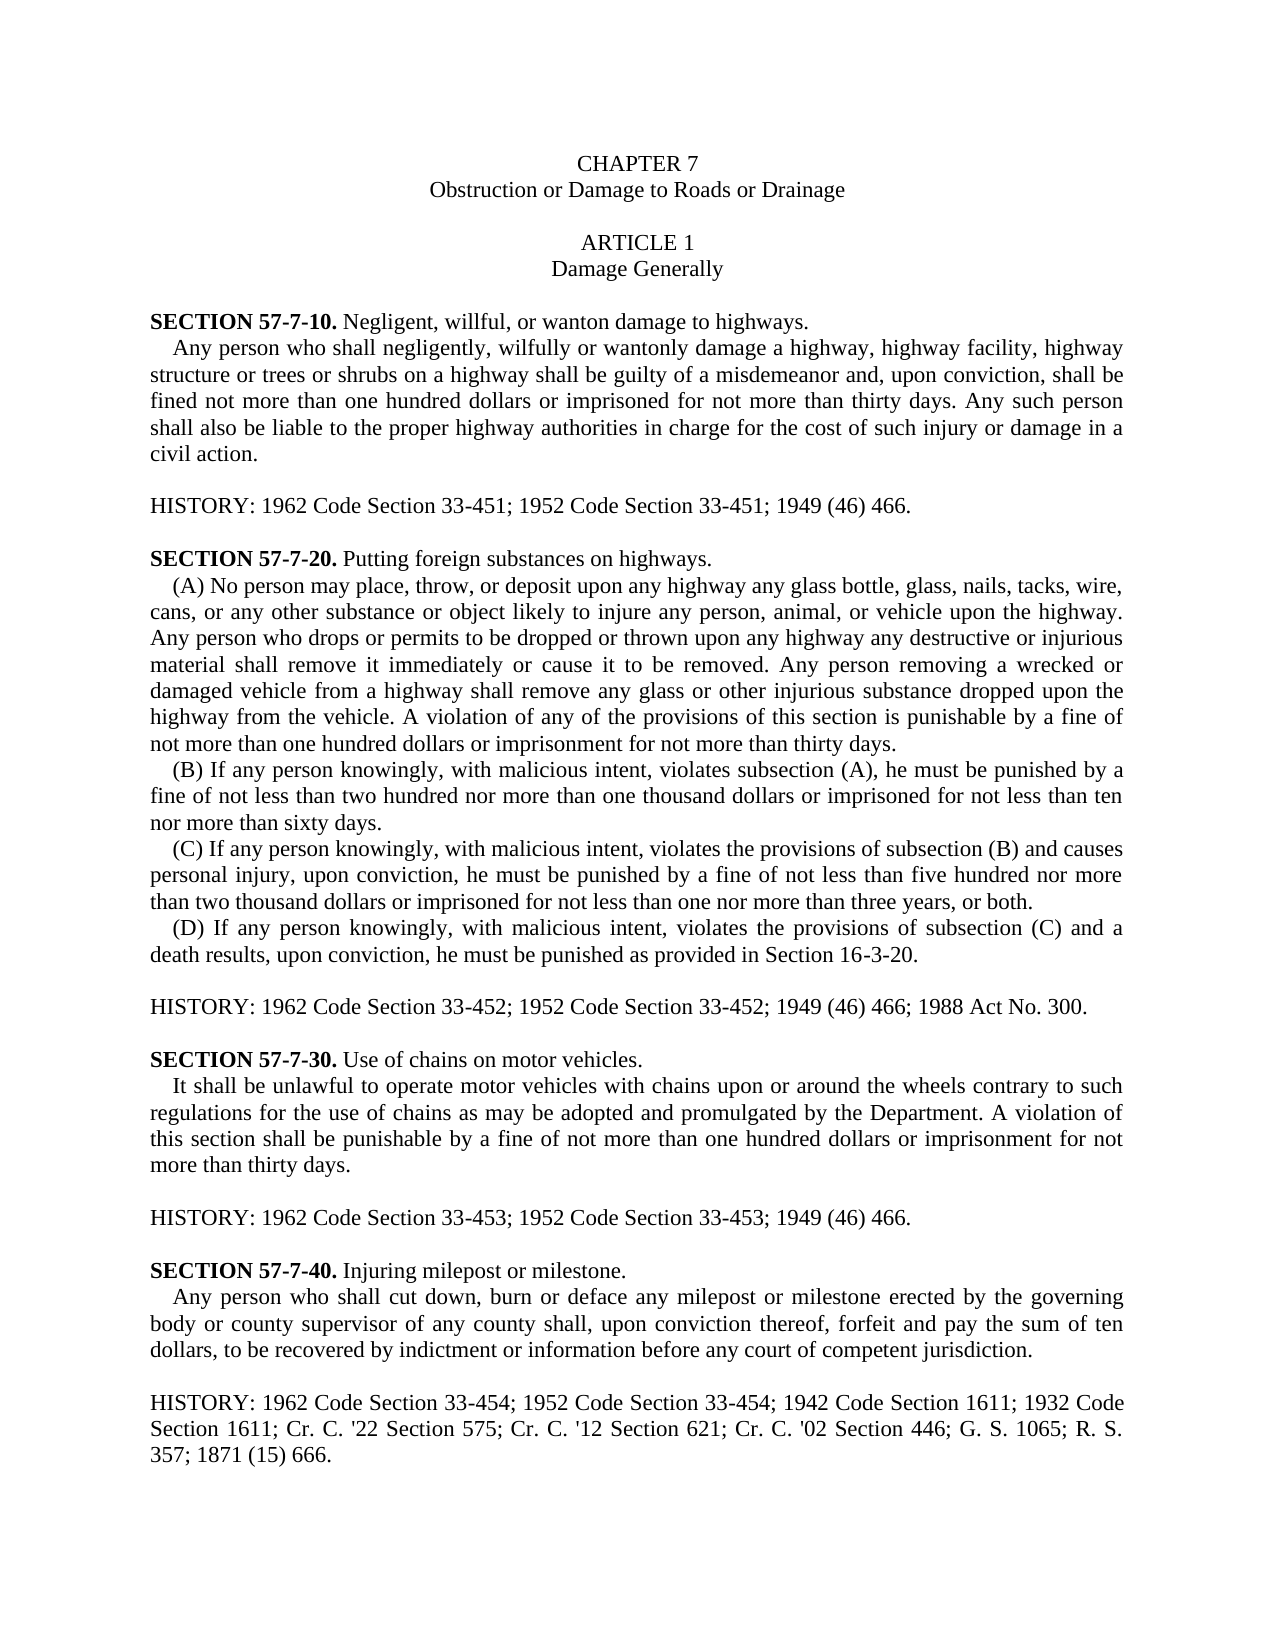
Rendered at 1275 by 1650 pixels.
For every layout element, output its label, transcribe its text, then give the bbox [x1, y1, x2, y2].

text SECTION 57-7-10. Negligent, willful, or wanton damage to highways. [150, 308, 1125, 334]
text Damage Generally [150, 255, 1125, 282]
text SECTION 57-7-40. Injuring milepost or milestone. [150, 1257, 1125, 1283]
text (A) No person may place, throw, or deposit upon any highway any glass bottle, glass, nails, tacks, wire, cans, or any other substance or object likely to injure any person, animal, or vehicle upon the highway. Any person who drops or permits to be dropped or thrown upon any highway any destructive or injurious material shall remove it immediately or cause it to be removed. Any person removing a wrecked or damaged vehicle from a highway shall remove any glass or other injurious substance dropped upon the highway from the vehicle. A violation of any of the provisions of this section is punishable by a fine of not more than one hundred dollars or imprisonment for not more than thirty days. [150, 572, 1125, 756]
text HISTORY: 1962 Code Section 33-454; 1952 Code Section 33-454; 1942 Code Section 1611; 1932 Code Section 1611; Cr. C. '22 Section 575; Cr. C. '12 Section 621; Cr. C. '02 Section 446; G. S. 1065; R. S. 357; 1871 (15) 666. [150, 1389, 1125, 1468]
text (B) If any person knowingly, with malicious intent, violates subsection (A), he must be punished by a fine of not less than two hundred nor more than one thousand dollars or imprisoned for not less than ten nor more than sixty days. [150, 756, 1125, 835]
text ARTICLE 1 [150, 229, 1125, 255]
text CHAPTER 7 [150, 150, 1125, 176]
text HISTORY: 1962 Code Section 33-451; 1952 Code Section 33-451; 1949 (46) 466. [150, 493, 1125, 519]
text SECTION 57-7-20. Putting foreign substances on highways. [150, 545, 1125, 572]
text (C) If any person knowingly, with malicious intent, violates the provisions of subsection (B) and causes personal injury, upon conviction, he must be punished by a fine of not less than five hundred nor more than two thousand dollars or imprisoned for not less than one nor more than three years, or both. [150, 835, 1125, 914]
text (D) If any person knowingly, with malicious intent, violates the provisions of subsection (C) and a death results, upon conviction, he must be punished as provided in Section 16-3-20. [150, 914, 1125, 967]
text Any person who shall negligently, wilfully or wantonly damage a highway, highway facility, highway structure or trees or shrubs on a highway shall be guilty of a misdemeanor and, upon conviction, shall be fined not more than one hundred dollars or imprisoned for not more than thirty days. Any such person shall also be liable to the proper highway authorities in charge for the cost of such injury or damage in a civil action. [150, 334, 1125, 466]
text Any person who shall cut down, burn or deface any milepost or milestone erected by the governing body or county supervisor of any county shall, upon conviction thereof, forfeit and pay the sum of ten dollars, to be recovered by indictment or information before any court of competent jurisdiction. [150, 1283, 1125, 1362]
text SECTION 57-7-30. Use of chains on motor vehicles. [150, 1046, 1125, 1072]
text It shall be unlawful to operate motor vehicles with chains upon or around the wheels contrary to such regulations for the use of chains as may be adopted and promulgated by the Department. A violation of this section shall be punishable by a fine of not more than one hundred dollars or imprisonment for not more than thirty days. [150, 1072, 1125, 1178]
text HISTORY: 1962 Code Section 33-453; 1952 Code Section 33-453; 1949 (46) 466. [150, 1204, 1125, 1231]
text HISTORY: 1962 Code Section 33-452; 1952 Code Section 33-452; 1949 (46) 466; 1988 Act No. 300. [150, 993, 1125, 1020]
text Obstruction or Damage to Roads or Drainage [150, 176, 1125, 203]
